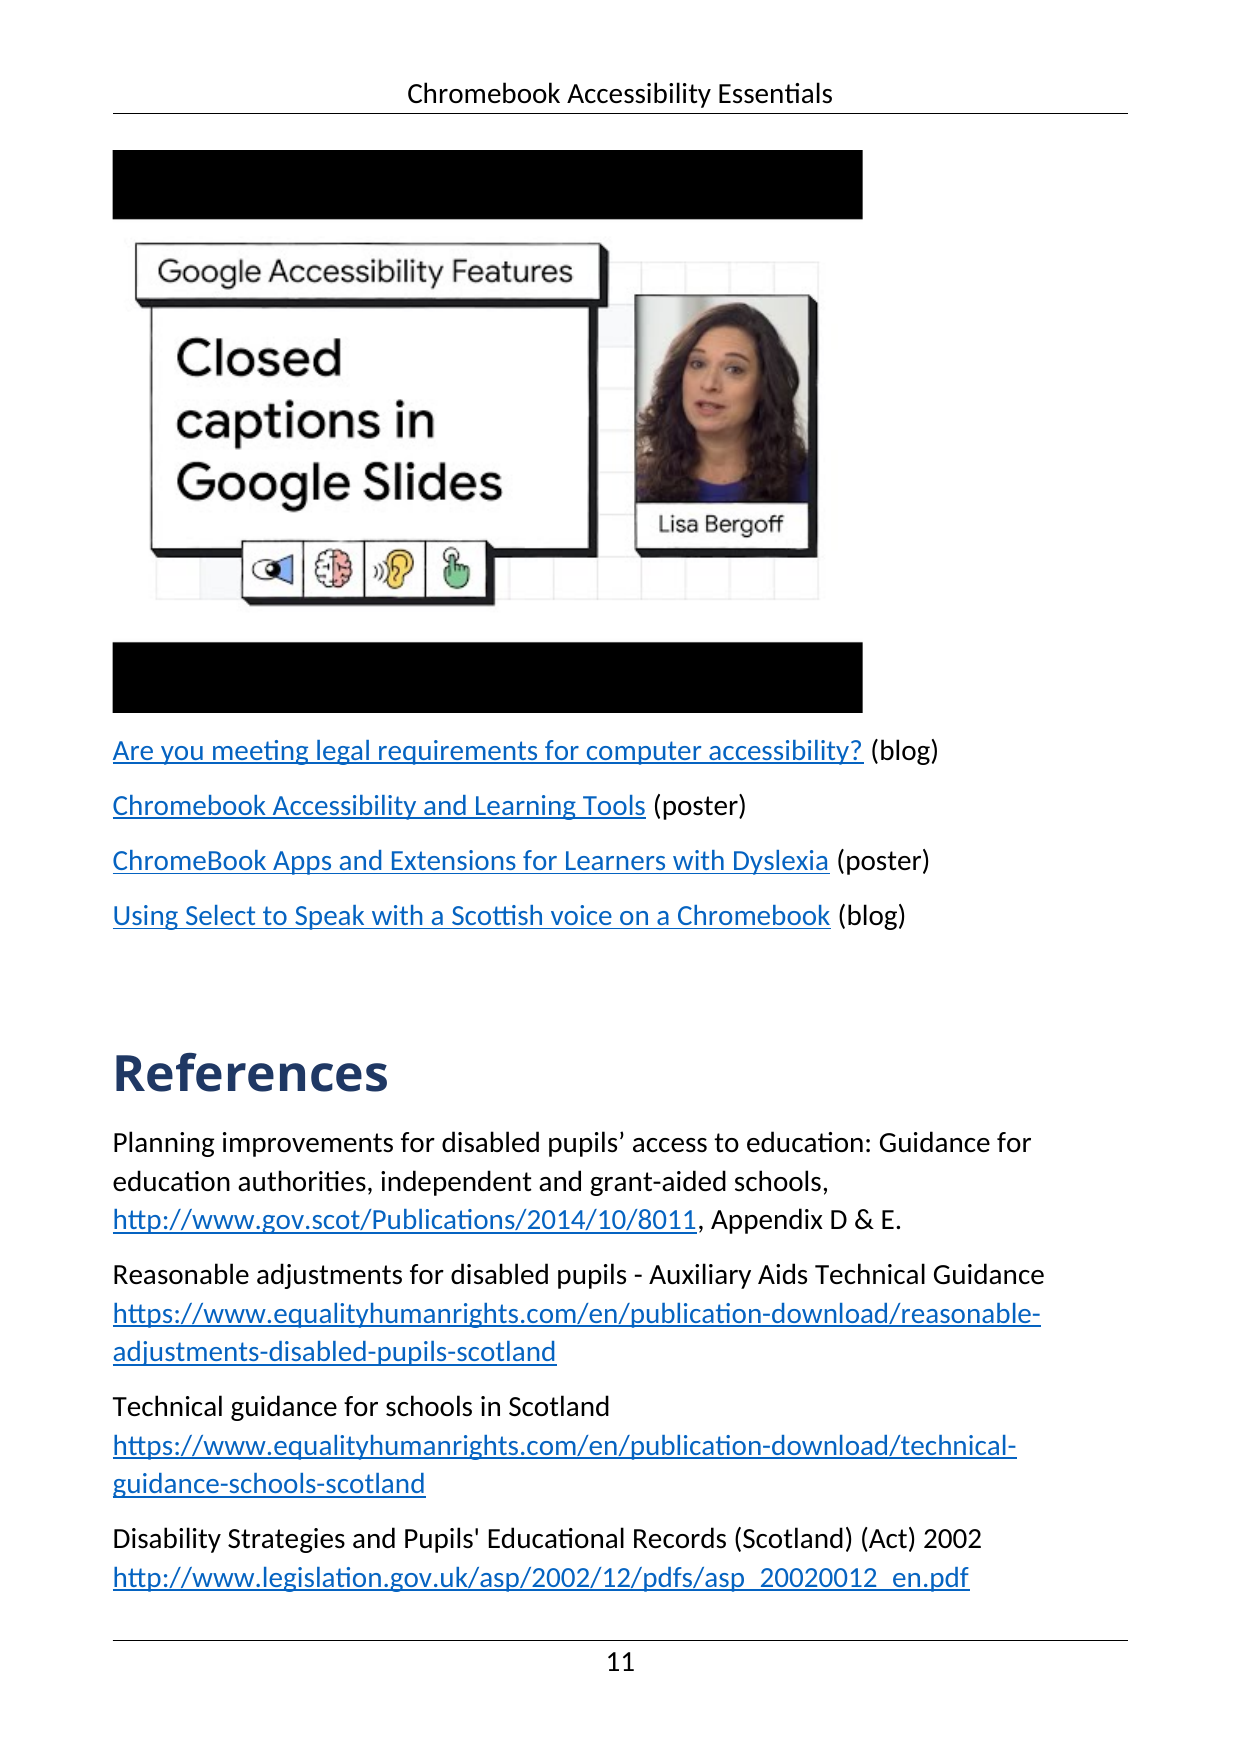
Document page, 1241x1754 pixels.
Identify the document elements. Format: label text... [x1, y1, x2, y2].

text Are you meeting legal requirements for computer accessibility? (blog) [112, 732, 1128, 768]
picture [112, 150, 863, 713]
text Disability Strategies and Pupils' Educational Records (Scotland) (Act) 2002 http://www.legislation.gov.uk/asp/2002/12/pdfs/asp_20020012_en.pdf [112, 1520, 1128, 1594]
text Using Select to Speak with a Scottish voice on a Chromebook (blog) [112, 897, 1128, 933]
text Technical guidance for schools in Scotland https://www.equalityhumanrights.com/en/publication-download/technical-guidance-schools-scotland [112, 1388, 1128, 1501]
subtitle References [112, 1038, 1128, 1107]
text Chromebook Accessibility and Learning Tools (poster) [112, 787, 1128, 823]
text ChromeBook Apps and Extensions for Learners with Dyslexia (poster) [112, 842, 1128, 878]
text Planning improvements for disabled pupils’ access to education: Guidance for education authorities, independent and grant-aided schools, http://www.gov.scot/Publications/2014/10/8011, Appendix D & E. [112, 1124, 1128, 1237]
text Reasonable adjustments for disabled pupils - Auxiliary Aids Technical Guidance https://www.equalityhumanrights.com/en/publication-download/reasonable-adjustments-disabled-pupils-scotland [112, 1256, 1128, 1369]
